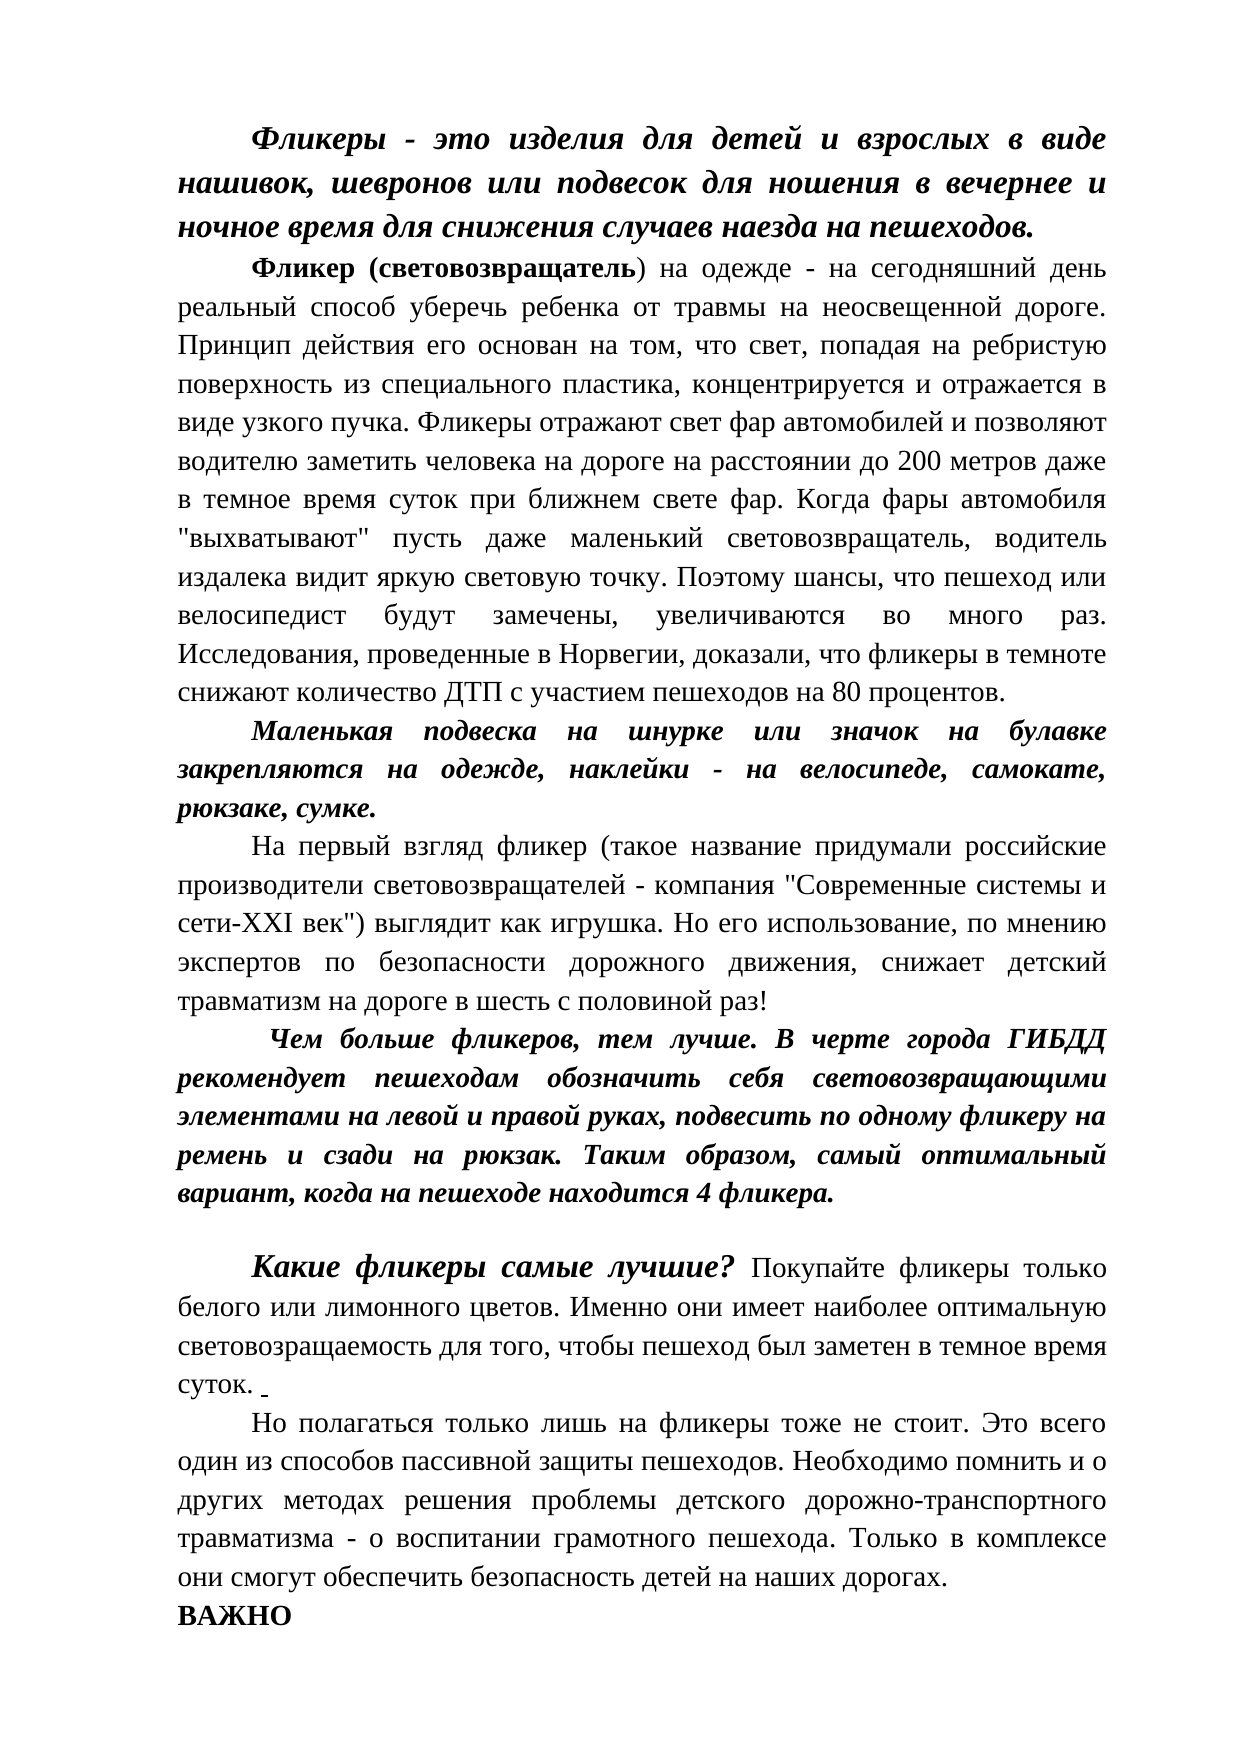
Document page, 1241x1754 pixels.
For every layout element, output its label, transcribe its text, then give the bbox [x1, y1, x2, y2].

text Фликеры - это изделия для детей и взрослых в виде нашивок, шевронов или подвесок для ношения в вечернее и ночное время для снижения случаев наезда на пешеходов. [177, 118, 1107, 244]
text Маленькая подвеска на шнурке или значок на булавке закрепляются на одежде, наклейки - на велосипеде, самокате, рюкзаке, сумке. [177, 713, 1107, 823]
text Какие фликеры самые лучшие? Покупайте фликеры только белого или лимонного цветов. Именно они имеет наиболее оптимальную световозращаемость для того, чтобы пешеход был заметен в темное время суток. [177, 1246, 1107, 1400]
text ВАЖНО [177, 1598, 1107, 1631]
text Фликер (световозвращатель) на одежде - на сегодняшний день реальный способ уберечь ребенка от травмы на неосвещенной дороге. Принцип действия его основан на том, что свет, попадая на ребристую поверхность из специального пластика, концентрируется и отражается в виде узкого пучка. Фликеры отражают свет фар автомобилей и позволяют водителю заметить человека на дороге на расстоянии до 200 метров даже в темное время суток при ближнем свете фар. Когда фары автомобиля "выхватывают" пусть даже маленький световозвращатель, водитель издалека видит яркую световую точку. Поэтому шансы, что пешеход или велосипедист будут замечены, увеличиваются во много раз. Исследования, проведенные в Норвегии, доказали, что фликеры в темноте снижают количество ДТП с участием пешеходов на 80 процентов. [177, 250, 1107, 708]
text Но полагаться только лишь на фликеры тоже не стоит. Это всего один из способов пассивной защиты пешеходов. Необходимо помнить и о других методах решения проблемы детского дорожно-транспортного травматизма - о воспитании грамотного пешехода. Только в комплексе они смогут обеспечить безопасность детей на наших дорогах. [177, 1405, 1107, 1593]
text Чем больше фликеров, тем лучше. В черте города ГИБДД рекомендует пешеходам обозначить себя световозвращающими элементами на левой и правой руках, подвесить по одному фликеру на ремень и сзади на рюкзак. Таким образом, самый оптимальный вариант, когда на пешеходе находится 4 фликера. [177, 1021, 1107, 1209]
text На первый взгляд фликер (такое название придумали российские производители световозвращателей - компания "Современные системы и сети-XXI век") выглядит как игрушка. Но его использование, по мнению экспертов по безопасности дорожного движения, снижает детский травматизм на дороге в шесть с половиной раз! [177, 828, 1107, 1016]
